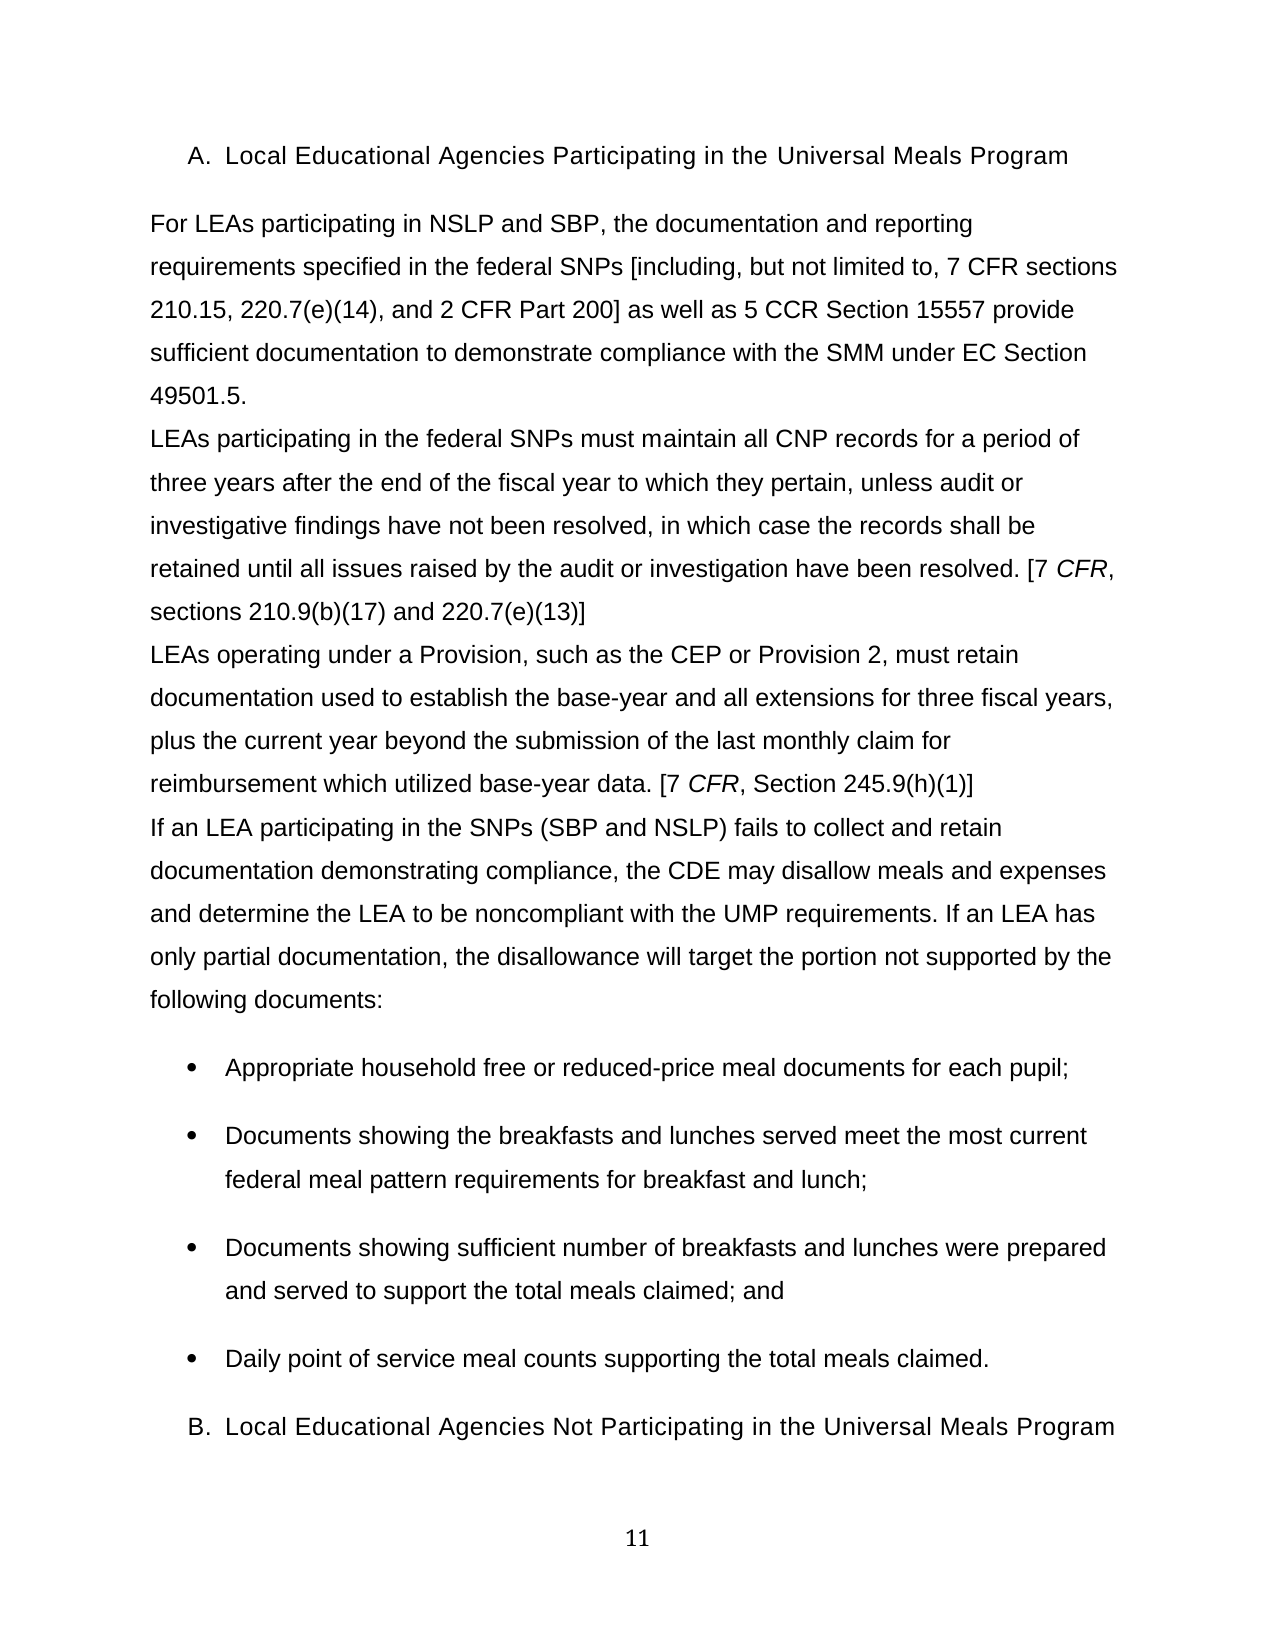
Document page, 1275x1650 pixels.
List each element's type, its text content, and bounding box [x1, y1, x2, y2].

list Daily point of service meal counts supporting the total meals claimed. [187, 1344, 1125, 1373]
text LEAs participating in the federal SNPs must maintain all CNP records for a period of three years after the end of the fiscal year to which they pertain, unless audit or investigative findings have not been resolved, in which case the records shall be retained until all issues raised by the audit or investigation have been resolved. [7 CFR, sections 210.9(b)(17) and 220.7(e)(13)] [150, 424, 1125, 626]
subtitle Local Educational Agencies Participating in the Universal Meals Program [187, 141, 1125, 169]
list Appropriate household free or reduced-price meal documents for each pupil; [187, 1053, 1125, 1082]
subtitle Local Educational Agencies Not Participating in the Universal Meals Program [187, 1412, 1125, 1441]
list Documents showing sufficient number of breakfasts and lunches were prepared and served to support the total meals claimed; and [187, 1233, 1125, 1305]
text If an LEA participating in the SNPs (SBP and NSLP) fails to collect and retain documentation demonstrating compliance, the CDE may disallow meals and expenses and determine the LEA to be noncompliant with the UMP requirements. If an LEA has only partial documentation, the disallowance will target the portion not supported by the following documents: [150, 812, 1125, 1014]
text For LEAs participating in NSLP and SBP, the documentation and reporting requirements specified in the federal SNPs [including, but not limited to, 7 CFR sections 210.15, 220.7(e)(14), and 2 CFR Part 200] as well as 5 CCR Section 15557 provide sufficient documentation to demonstrate compliance with the SMM under EC Section 49501.5. [150, 209, 1125, 410]
list Documents showing the breakfasts and lunches served meet the most current federal meal pattern requirements for breakfast and lunch; [187, 1121, 1125, 1193]
text LEAs operating under a Provision, such as the CEP or Provision 2, must retain documentation used to establish the base-year and all extensions for three fiscal years, plus the current year beyond the submission of the last monthly claim for reimbursement which utilized base-year data. [7 CFR, Section 245.9(h)(1)] [150, 640, 1125, 798]
